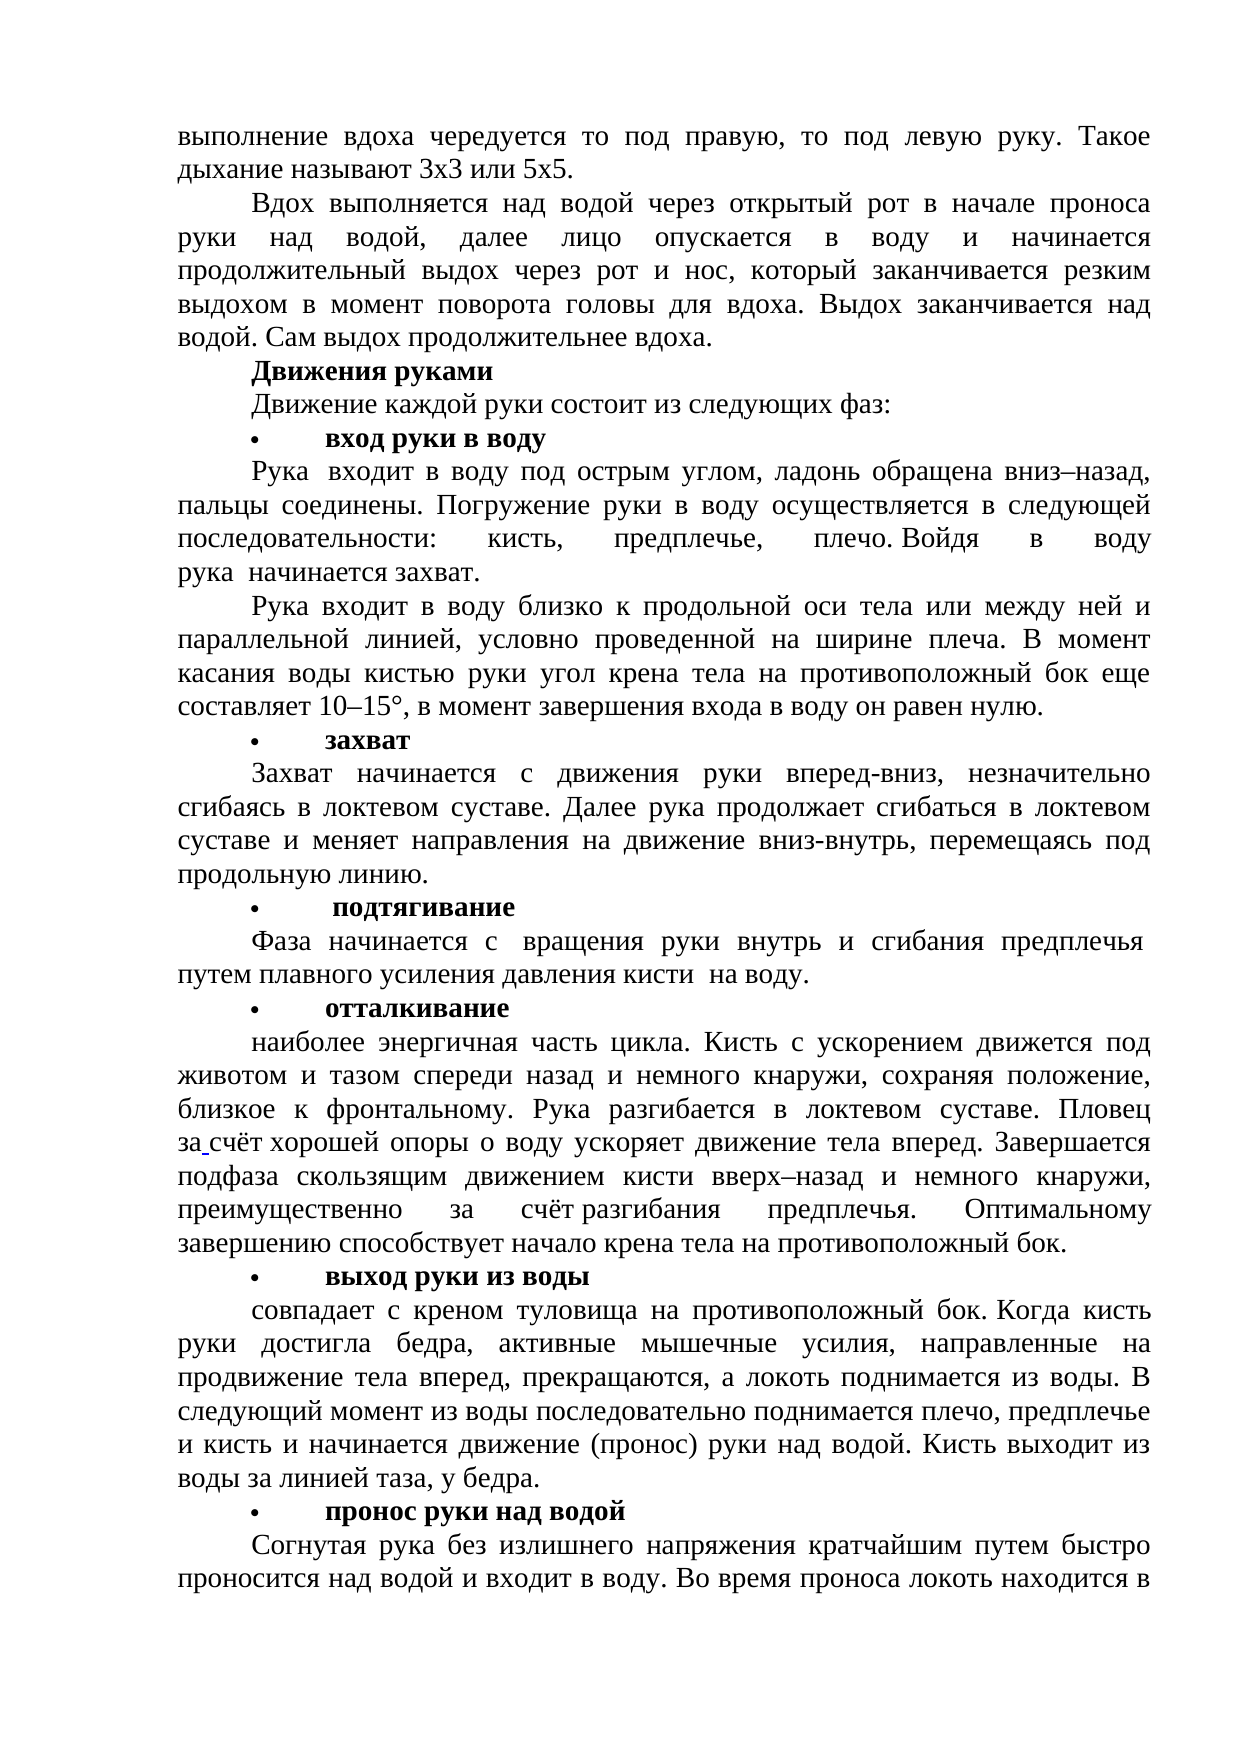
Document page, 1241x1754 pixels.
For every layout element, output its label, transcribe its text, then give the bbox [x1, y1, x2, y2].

list вход руки в воду [177, 420, 1152, 453]
list выход руки из воды [177, 1258, 1152, 1292]
text Рука входит в воду близко к продольной оси тела или между ней и параллельной линией, условно проведенной на ширине плеча. В момент касания воды кистью руки угол крена тела на противоположный бок еще составляет 10–15°, в момент завершения входа в воду он равен нулю. [177, 588, 1152, 722]
text Захват начинается с движения руки вперед-вниз, незначительно сгибаясь в локтевом суставе. Далее рука продолжает сгибаться в локтевом суставе и меняет направления на движение вниз-внутрь, перемещаясь под продольную линию. [177, 755, 1152, 889]
text Рука входит в воду под острым углом, ладонь обращена вниз–назад, пальцы соединены. Погружение руки в воду осуществляется в следующей последовательности: кисть, предплечье, плечо. Войдя в воду рука начинается захват. [177, 453, 1152, 588]
text совпадает с креном туловища на противоположный бок. Когда кисть руки достигла бедра, активные мышечные усилия, направленные на продвижение тела вперед, прекращаются, а локоть поднимается из воды. В следующий момент из воды последовательно поднимается плечо, предплечье и кисть и начинается движение (пронос) руки над водой. Кисть выходит из воды за линией таза, у бедра. [177, 1292, 1152, 1493]
list подтягивание [177, 889, 1152, 923]
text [177, 1527, 1152, 1594]
text наиболее энергичная часть цикла. Кисть с ускорением движется под животом и тазом спереди назад и немного кнаружи, сохраняя положение, близкое к фронтальному. Рука разгибается в локтевом суставе. Пловец за счёт хорошей опоры о воду ускоряет движение тела вперед. Завершается подфаза скользящим движением кисти вверх–назад и немного кнаружи, преимущественно за счёт разгибания предплечья. Оптимальному завершению способствует начало крена тела на противоположный бок. [177, 1024, 1152, 1258]
text Движение каждой руки состоит из следующих фаз: [177, 386, 1152, 420]
text Фаза начинается с вращения руки внутрь и сгибания предплечья путем плавного усиления давления кисти на воду. [177, 923, 1152, 990]
text Вдох выполняется над водой через открытый рот в начале проноса руки над водой, далее лицо опускается в воду и начинается продолжительный выдох через рот и нос, который заканчивается резким выдохом в момент поворота головы для вдоха. Выдох заканчивается над водой. Сам выдох продолжительнее вдоха. [177, 185, 1152, 353]
list отталкивание [177, 990, 1152, 1024]
subtitle Движения руками [177, 353, 1152, 386]
list пронос руки над водой [177, 1493, 1152, 1527]
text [177, 118, 1152, 185]
list захват [177, 722, 1152, 755]
